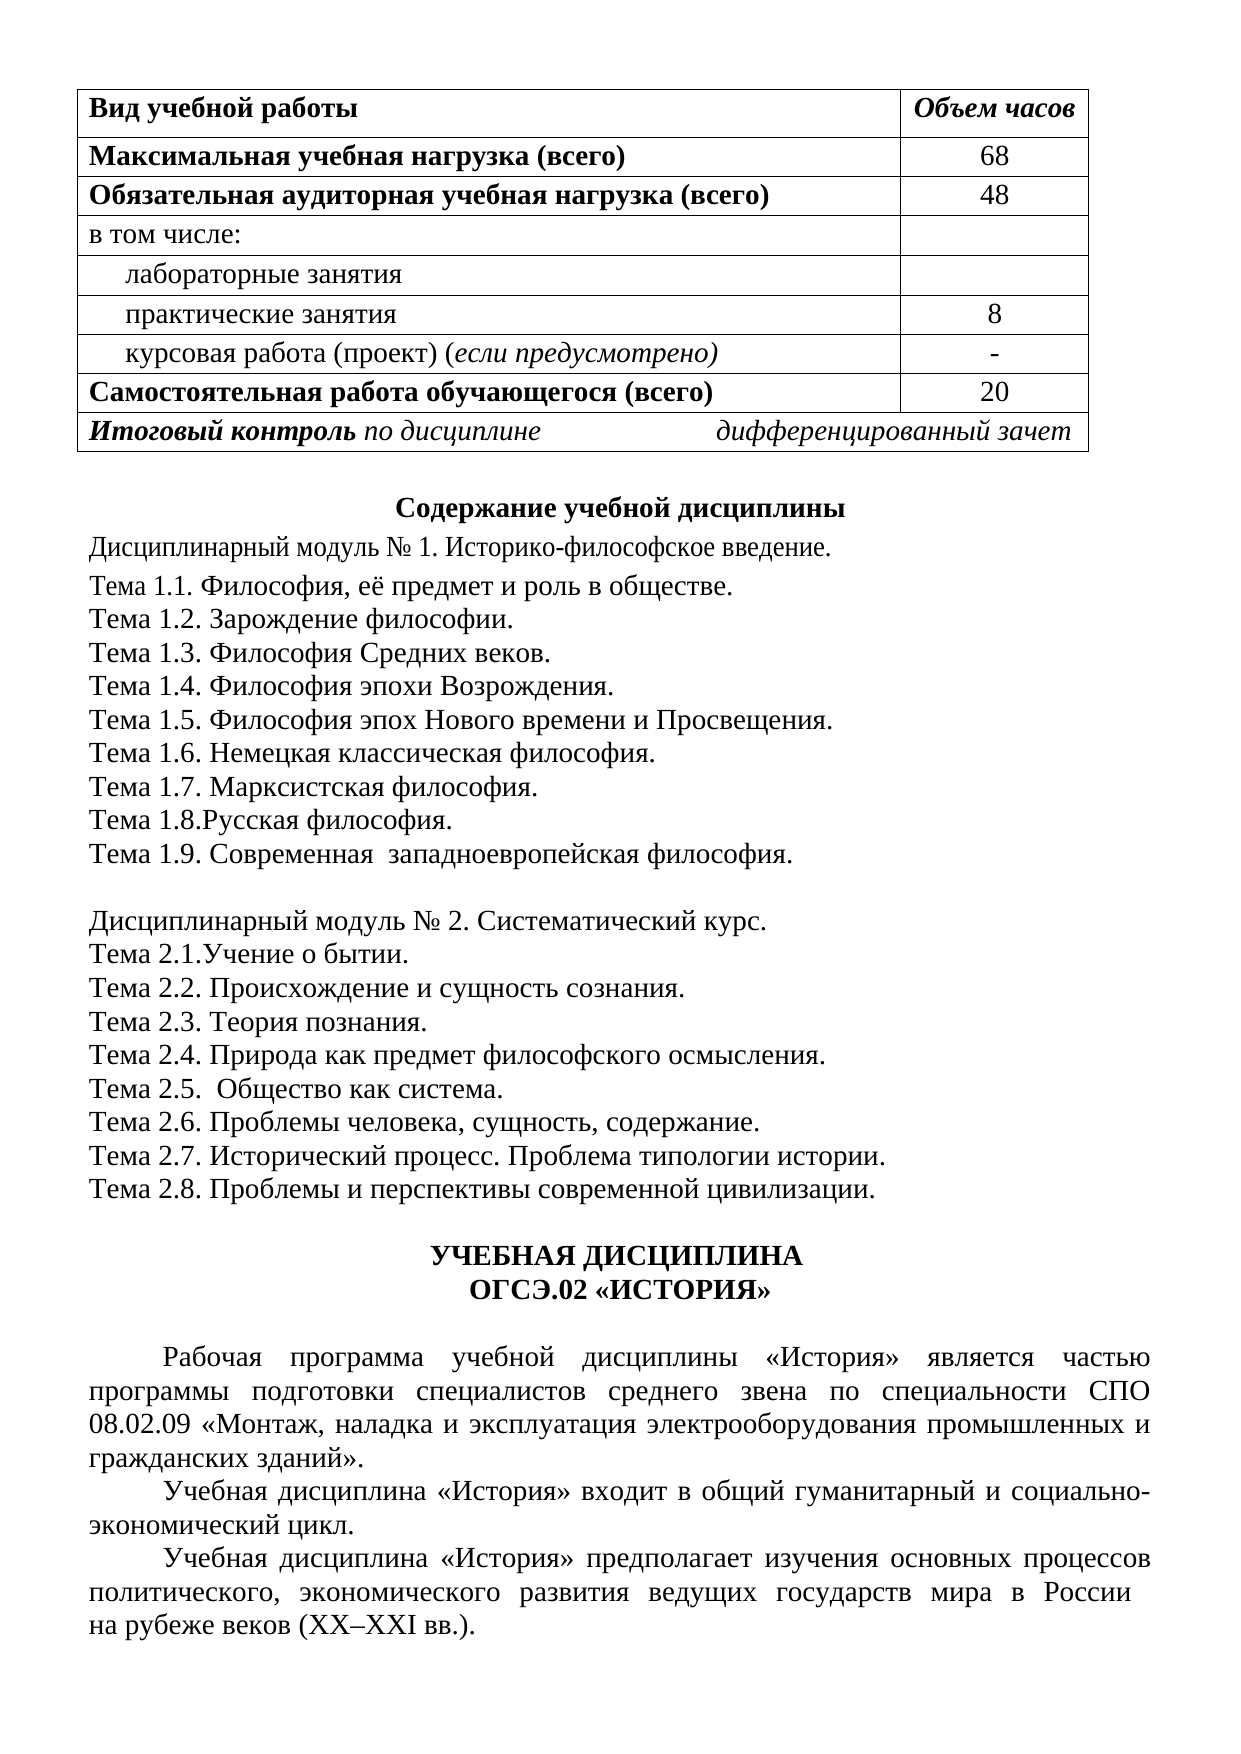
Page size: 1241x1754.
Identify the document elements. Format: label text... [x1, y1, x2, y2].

table_cell 68 [901, 138, 1088, 176]
table_cell в том числе: [78, 216, 900, 254]
text Тема 1.1. Философия, её предмет и роль в обществе. [89, 568, 1152, 601]
text Тема 2.8. Проблемы и перспективы современной цивилизации. [89, 1171, 1152, 1205]
text Тема 1.6. Немецкая классическая философия. [89, 735, 1152, 769]
table_cell Итоговый контроль по дисциплине дифференцированный зачет [78, 413, 1088, 451]
text Учебная дисциплина «История» входит в общий гуманитарный и социально-экономический цикл. [89, 1473, 1152, 1540]
table_cell - [901, 335, 1088, 373]
text Тема 1.9. Современная западноевропейская философия. [89, 836, 1152, 869]
table_cell Максимальная учебная нагрузка (всего) [78, 138, 900, 176]
text Дисциплинарный модуль № 1. Историко-философское введение. [89, 529, 1152, 563]
text Рабочая программа учебной дисциплины «История» является частью программы подготовки специалистов среднего звена по специальности СПО 08.02.09 «Монтаж, наладка и эксплуатация электрооборудования промышленных и гражданских зданий». [89, 1339, 1152, 1473]
text УЧЕБНАЯ ДИСЦИПЛИНА ОГСЭ.02 «ИСТОРИЯ» [89, 1238, 1152, 1306]
text Тема 2.6. Проблемы человека, сущность, содержание. [89, 1104, 1152, 1138]
text Тема 1.3. Философия Средних веков. [89, 635, 1152, 668]
text Тема 2.2. Происхождение и сущность сознания. [89, 970, 1152, 1004]
text Дисциплинарный модуль № 2. Систематический курс. [89, 903, 1152, 937]
table_cell 48 [901, 177, 1088, 214]
text Тема 2.3. Теория познания. [89, 1004, 1152, 1037]
table_cell практические занятия [78, 296, 900, 334]
table_cell курсовая работа (проект) (если предусмотрено) [78, 335, 900, 373]
table_cell [901, 256, 1088, 295]
table_cell Самостоятельная работа обучающегося (всего) [78, 374, 900, 412]
text Содержание учебной дисциплины [89, 491, 1152, 524]
table_cell лабораторные занятия [78, 256, 900, 295]
text Тема 1.5. Философия эпох Нового времени и Просвещения. [89, 702, 1152, 735]
table_cell [901, 216, 1088, 254]
text Тема 2.4. Природа как предмет философского осмысления. [89, 1037, 1152, 1071]
text Тема 2.7. Исторический процесс. Проблема типологии истории. [89, 1138, 1152, 1171]
text Тема 1.2. Зарождение философии. [89, 601, 1152, 635]
table_cell 8 [901, 296, 1088, 334]
text Тема 1.4. Философия эпохи Возрождения. [89, 668, 1152, 702]
text Тема 1.7. Марксистская философия. [89, 769, 1152, 802]
table_header Вид учебной работы [78, 90, 900, 137]
text Тема 2.5. Общество как система. [89, 1071, 1152, 1104]
text Учебная дисциплина «История» предполагает изучения основных процессов политического, экономического развития ведущих государств мира в России на рубеже веков (XX–XXI вв.). [89, 1540, 1152, 1641]
text Тема 2.1.Учение о бытии. [89, 937, 1152, 970]
table_header Объем часов [901, 90, 1088, 137]
table_cell Обязательная аудиторная учебная нагрузка (всего) [78, 177, 900, 214]
text Тема 1.8.Русская философия. [89, 802, 1152, 836]
table_cell 20 [901, 374, 1088, 412]
